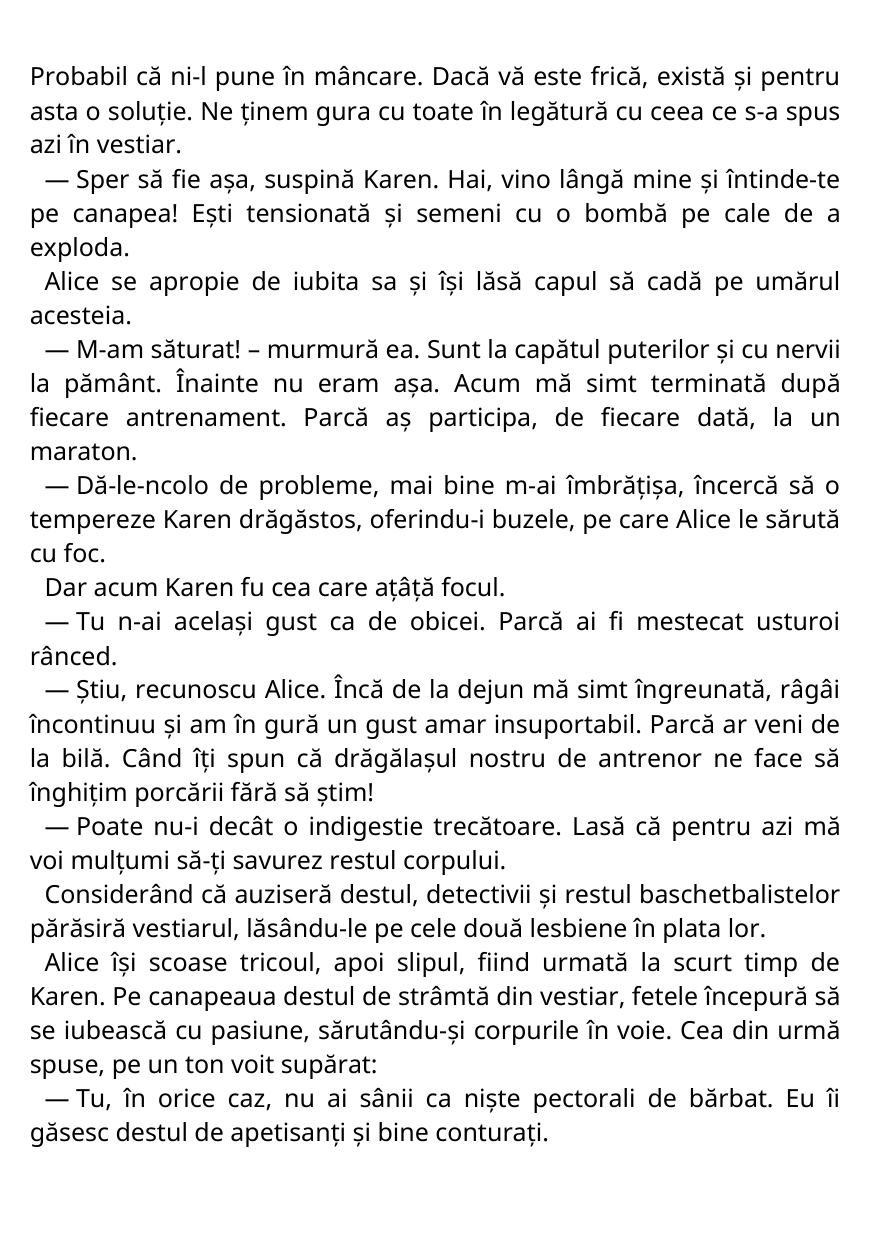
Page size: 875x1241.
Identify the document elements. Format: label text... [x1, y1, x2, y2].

text Dar acum Karen fu cea care aţâţă focul. [29, 570, 842, 604]
text — Ştiu, recunoscu Alice. Încă de la dejun mă simt îngreunată, râgâi încontinuu şi am în gură un gust amar insuportabil. Parcă ar veni de la bilă. Când îţi spun că drăgălaşul nostru de antrenor ne face să înghiţim porcării fără să ştim! [29, 672, 842, 808]
text Considerând că auziseră destul, detectivii şi restul baschetbalistelor părăsiră vestiarul, lăsându-le pe cele două lesbiene în plata lor. [29, 877, 842, 945]
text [29, 59, 842, 161]
text Alice îşi scoase tricoul, apoi slipul, fiind urmată la scurt timp de Karen. Pe canapeaua destul de strâmtă din vestiar, fetele începură să se iubească cu pasiune, sărutându-şi corpurile în voie. Cea din urmă spuse, pe un ton voit supărat: [29, 945, 842, 1081]
text — Tu, în orice caz, nu ai sânii ca nişte pectorali de bărbat. Eu îi găsesc destul de apetisanţi şi bine conturaţi. [29, 1081, 842, 1149]
text Alice se apropie de iubita sa şi îşi lăsă capul să cadă pe umărul acesteia. [29, 263, 842, 332]
text — M-am săturat! – murmură ea. Sunt la capătul puterilor şi cu nervii la pământ. Înainte nu eram aşa. Acum mă simt terminată după fiecare antrenament. Parcă aş participa, de fiecare dată, la un maraton. [29, 332, 842, 468]
text — Poate nu-i decât o indigestie trecătoare. Lasă că pentru azi mă voi mulţumi să-ţi savurez restul corpului. [29, 808, 842, 877]
text — Tu n-ai acelaşi gust ca de obicei. Parcă ai fi mestecat usturoi rânced. [29, 604, 842, 672]
text — Sper să fie aşa, suspină Karen. Hai, vino lângă mine şi întinde-te pe canapea! Eşti tensionată şi semeni cu o bombă pe cale de a exploda. [29, 161, 842, 263]
text — Dă-le-ncolo de probleme, mai bine m-ai îmbrăţişa, încercă să o tempereze Karen drăgăstos, oferindu-i buzele, pe care Alice le sărută cu foc. [29, 468, 842, 570]
